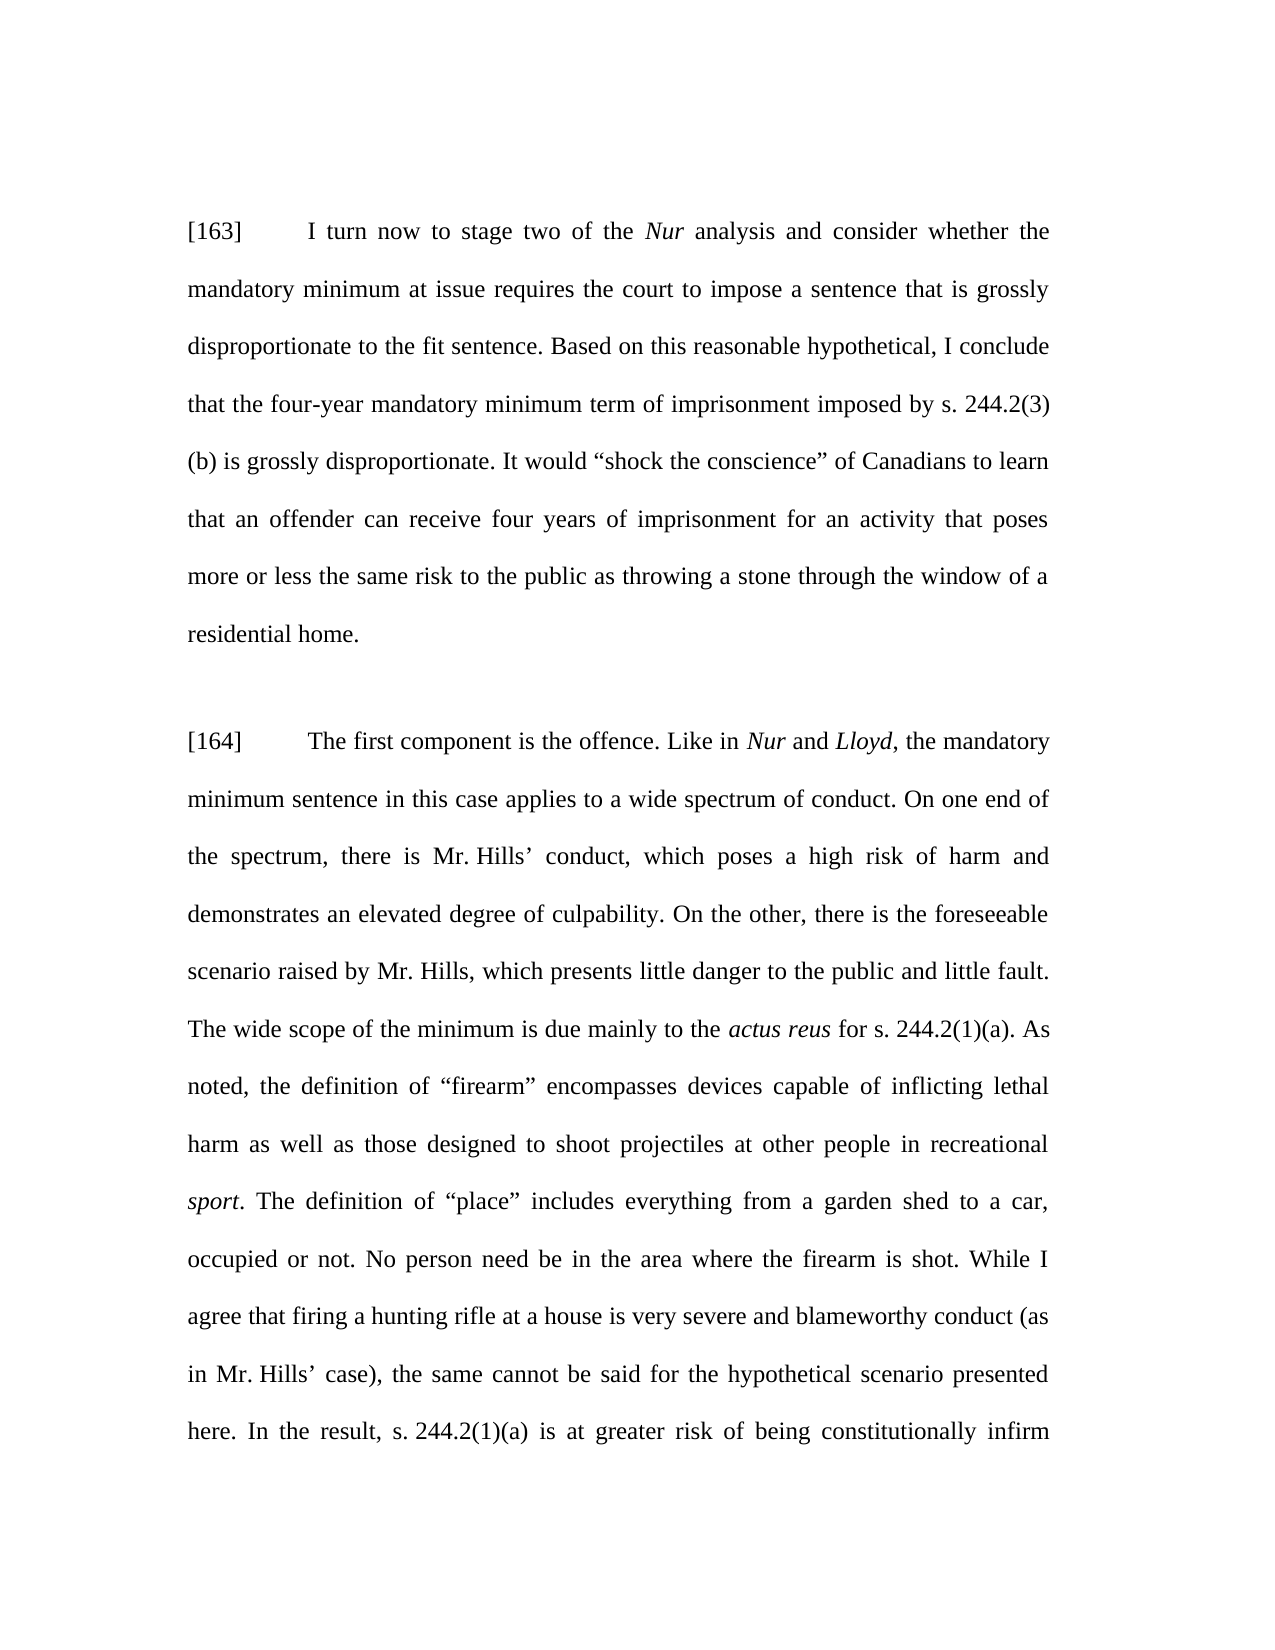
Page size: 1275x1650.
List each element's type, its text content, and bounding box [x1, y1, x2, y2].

text I turn now to stage two of the Nur analysis and consider whether the mandatory minimum at issue requires the court to impose a sentence that is grossly disproportionate to the fit sentence. Based on this reasonable hypothetical, I conclude that the four-year mandatory minimum term of imprisonment imposed by s. 244.2(3)(b) is grossly disproportionate. It would “shock the conscience” of Canadians to learn that an offender can receive four years of imprisonment for an activity that poses more or less the same risk to the public as throwing a stone through the window of a residential home. [187, 216, 1050, 648]
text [187, 726, 1050, 1445]
